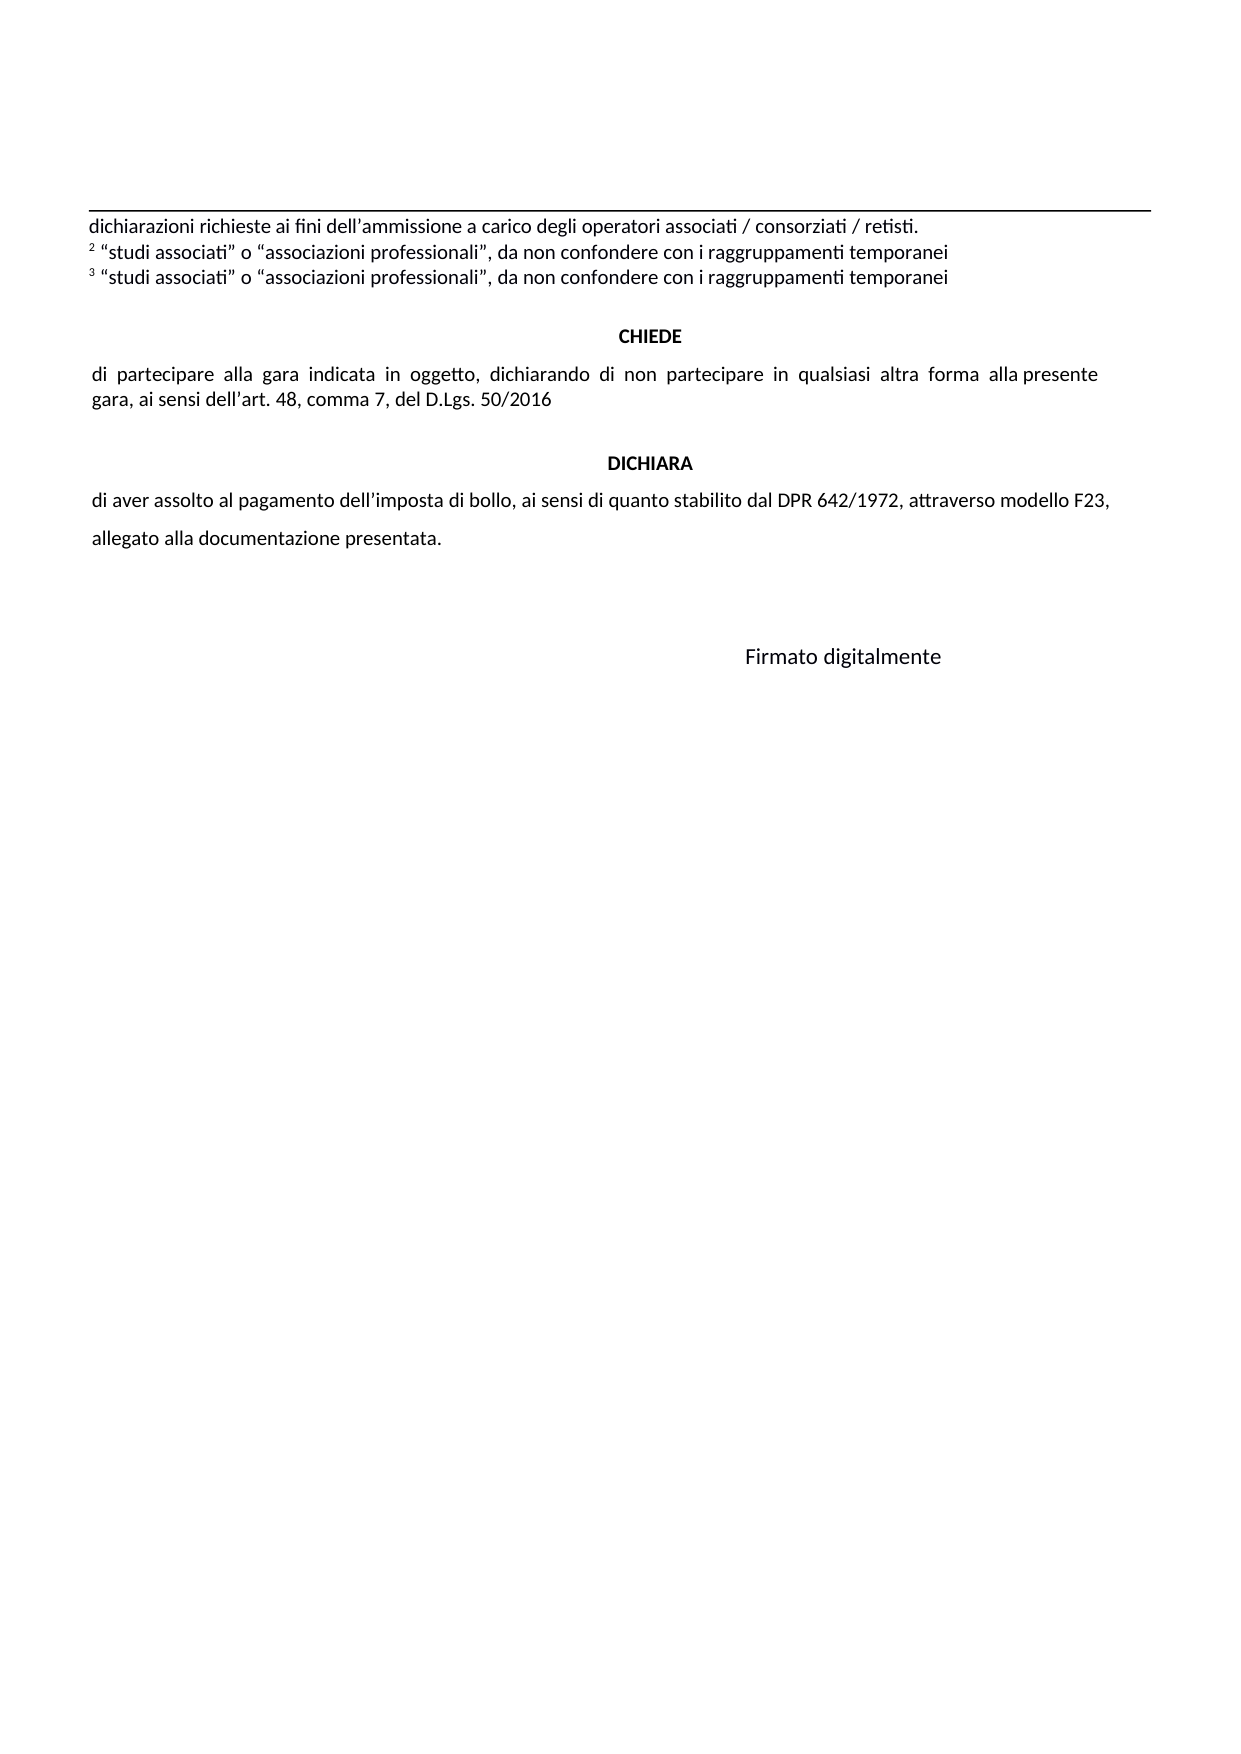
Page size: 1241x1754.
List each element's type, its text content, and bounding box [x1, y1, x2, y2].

text 2 “studi associati” o “associazioni professionali”, da non confondere con i raggruppamenti temporanei [89, 239, 1178, 264]
text dichiarazioni richieste ai fini dell’ammissione a carico degli operatori associati / consorziati / retisti. [89, 214, 1178, 239]
text 3 “studi associati” o “associazioni professionali”, da non confondere con i raggruppamenti temporanei [89, 264, 1178, 290]
text DICHIARA [542, 450, 758, 475]
text Firmato digitalmente [745, 642, 1178, 670]
text CHIEDE [542, 323, 758, 349]
text di aver assolto al pagamento dell’imposta di bollo, ai sensi di quanto stabilito dal DPR 642/1972, attraverso modello F23, allegato alla documentazione presentata. [92, 487, 1178, 551]
text di partecipare alla gara indicata in oggetto, dichiarando di non partecipare in qualsiasi altra forma alla presente gara, ai sensi dell’art. 48, comma 7, del D.Lgs. 50/2016 [92, 361, 1106, 412]
